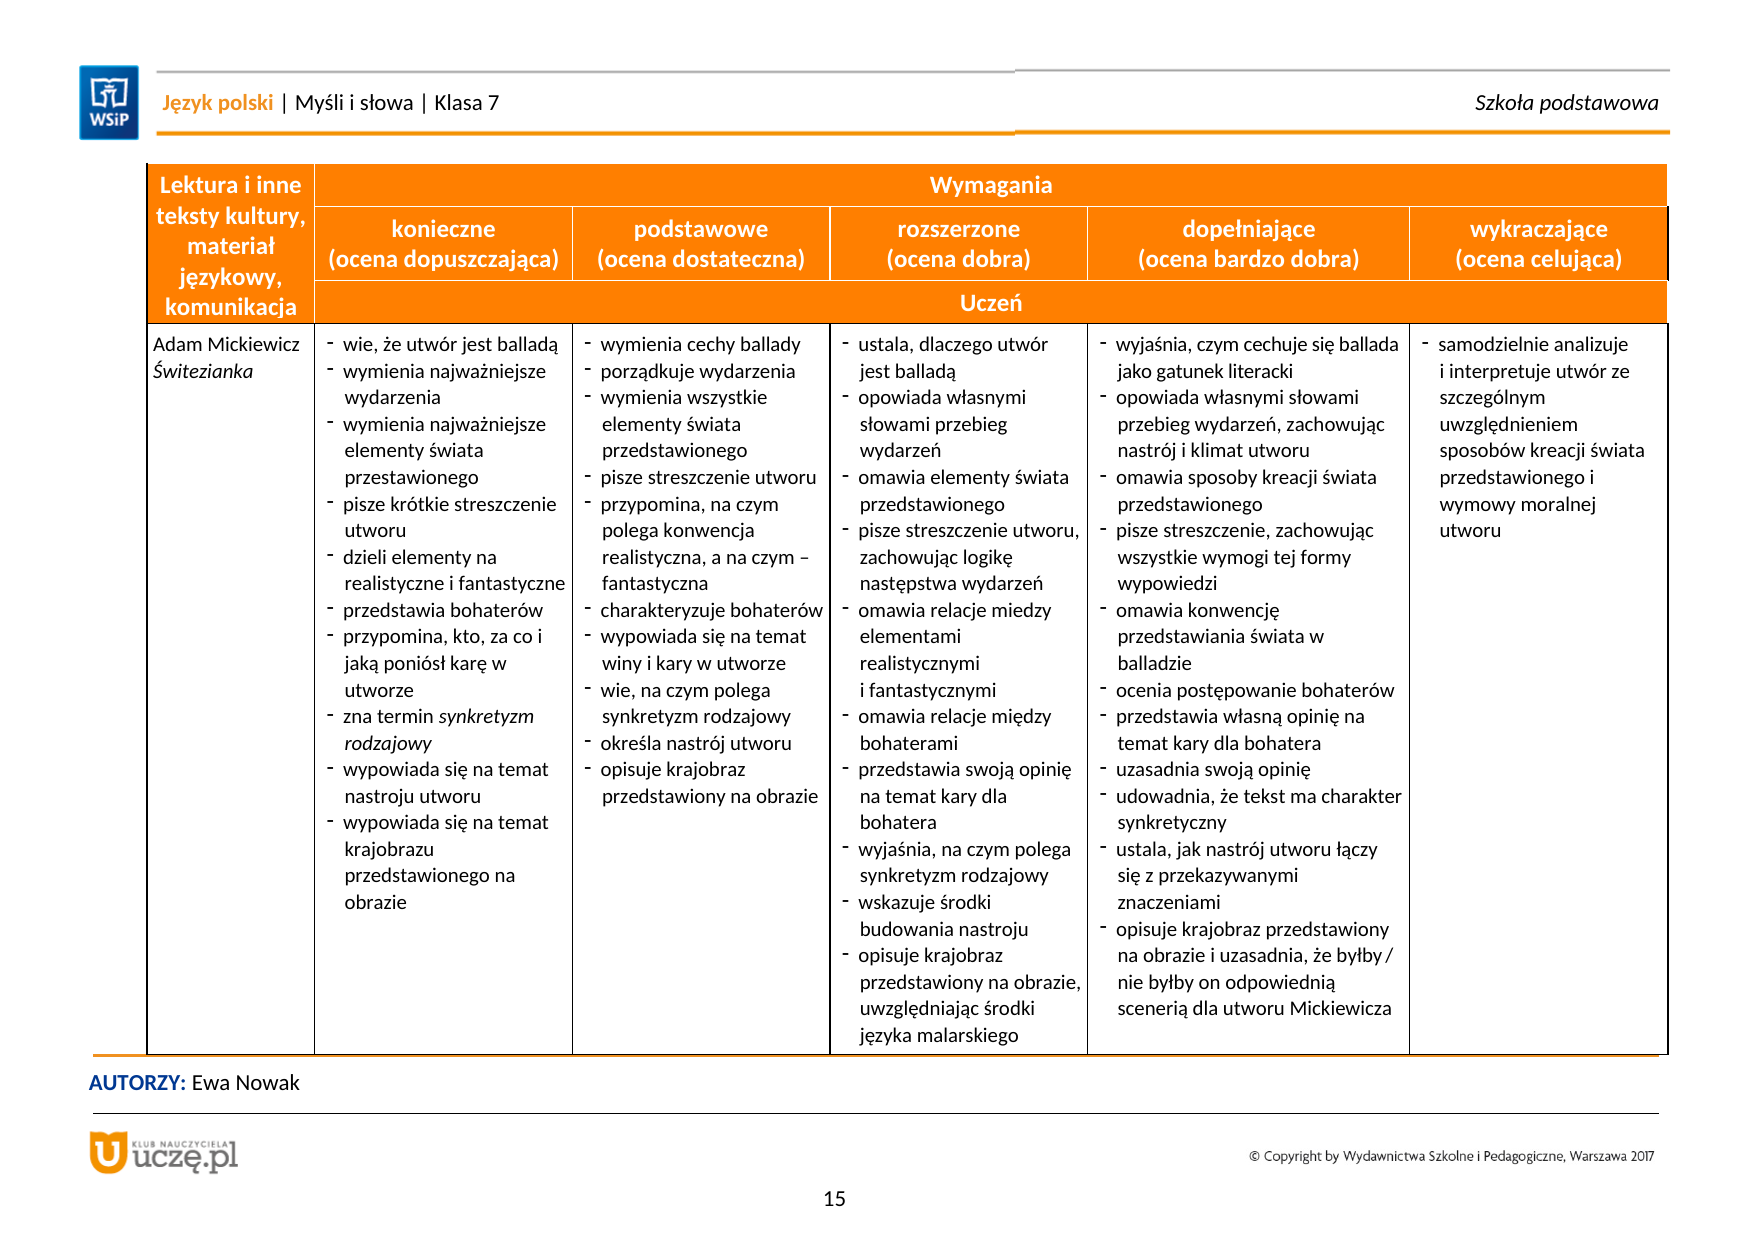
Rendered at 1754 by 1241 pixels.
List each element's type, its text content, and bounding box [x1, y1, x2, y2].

table_cell Uczeń [315, 281, 1667, 323]
table_cell wykraczające (ocena celująca) [1410, 207, 1667, 280]
table_header Wymagania [315, 164, 1667, 206]
table_cell konieczne (ocena dopuszczająca) [315, 207, 572, 280]
table_cell wymienia cechy ballady porządkuje wydarzenia wymienia wszystkie elementy świata przedstawionego pisze streszczenie utworu przypomina, na czym polega konwencja realistyczna, a na czym – fantastyczna charakteryzuje bohaterów wypowiada się na temat winy i kary w utworze wie, na czym polega synkretyzm rodzajowy określa nastrój utworu opisuje krajobraz przedstawiony na obrazie [573, 324, 829, 1053]
table_cell wie, że utwór jest balladą wymienia najważniejsze wydarzenia wymienia najważniejsze elementy świata przestawionego pisze krótkie streszczenie utworu dzieli elementy na realistyczne i fantastyczne przedstawia bohaterów przypomina, kto, za co i jaką poniósł karę w utworze zna termin synkretyzm rodzajowy wypowiada się na temat nastroju utworu wypowiada się na temat krajobrazu przedstawionego na obrazie [315, 324, 572, 1053]
table_cell Adam Mickiewicz Świtezianka [148, 324, 314, 1053]
table_cell podstawowe (ocena dostateczna) [573, 207, 829, 280]
table_cell ustala, dlaczego utwór jest balladą opowiada własnymi słowami przebieg wydarzeń omawia elementy świata przedstawionego pisze streszczenie utworu, zachowując logikę następstwa wydarzeń omawia relacje miedzy elementami realistycznymi i fantastycznymi omawia relacje między bohaterami przedstawia swoją opinię na temat kary dla bohatera wyjaśnia, na czym polega synkretyzm rodzajowy wskazuje środki budowania nastroju opisuje krajobraz przedstawiony na obrazie, uwzględniając środki języka malarskiego [831, 324, 1087, 1053]
table_cell samodzielnie analizuje i interpretuje utwór ze szczególnym uwzględnieniem sposobów kreacji świata przedstawionego i wymowy moralnej utworu [1410, 324, 1667, 1053]
picture [0, 6, 1671, 164]
table_header Lektura i inne teksty kultury, materiał językowy, komunikacja [148, 164, 314, 323]
table_cell dopełniające (ocena bardzo dobra) [1088, 207, 1409, 280]
picture [1240, 1139, 1667, 1185]
picture [0, 1123, 278, 1185]
table_cell wyjaśnia, czym cechuje się ballada jako gatunek literacki opowiada własnymi słowami przebieg wydarzeń, zachowując nastrój i klimat utworu omawia sposoby kreacji świata przedstawionego pisze streszczenie, zachowując wszystkie wymogi tej formy wypowiedzi omawia konwencję przedstawiania świata w balladzie ocenia postępowanie bohaterów przedstawia własną opinię na temat kary dla bohatera uzasadnia swoją opinię udowadnia, że tekst ma charakter synkretyczny ustala, jak nastrój utworu łączy się z przekazywanymi znaczeniami opisuje krajobraz przedstawiony na obrazie i uzasadnia, że byłby / nie byłby on odpowiednią scenerią dla utworu Mickiewicza [1088, 324, 1409, 1053]
table_cell rozszerzone (ocena dobra) [831, 207, 1087, 280]
